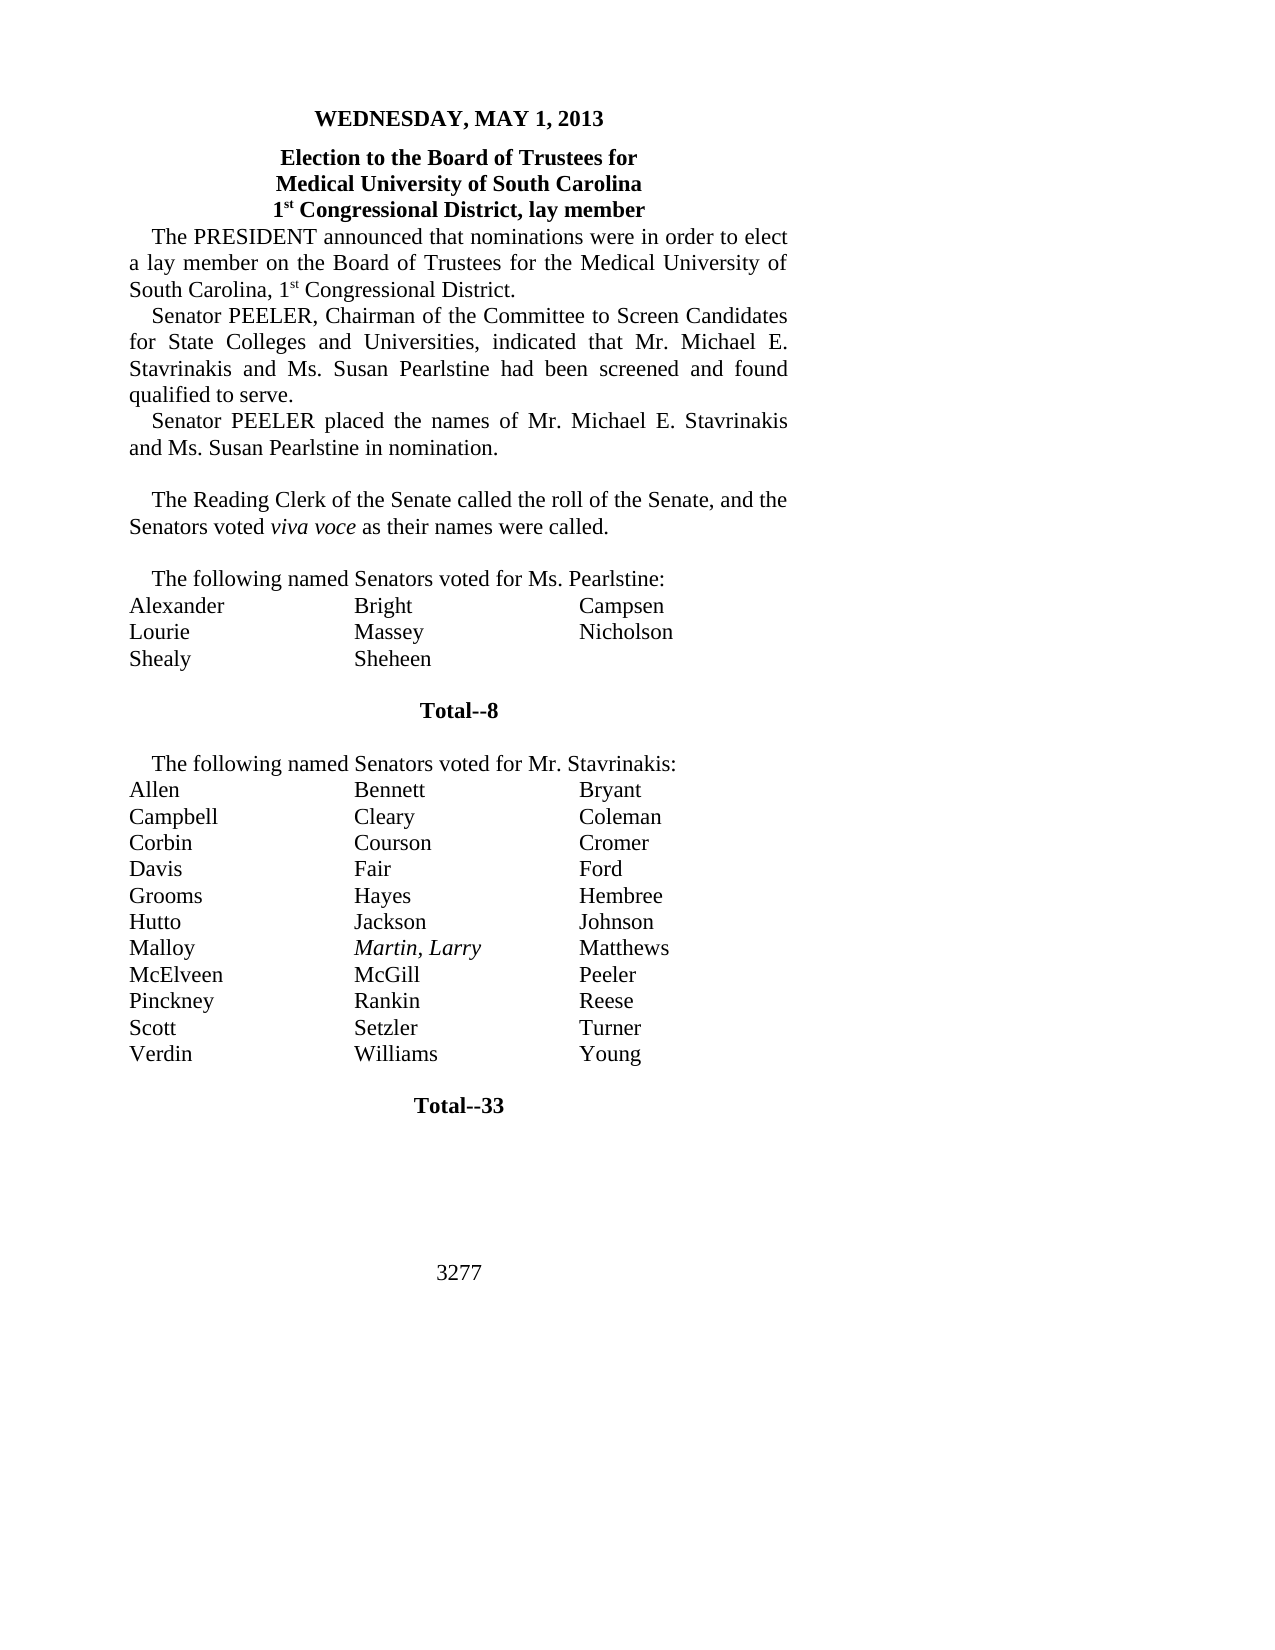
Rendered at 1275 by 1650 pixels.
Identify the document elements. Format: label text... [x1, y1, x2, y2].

text The following named Senators voted for Mr. Stavrinakis: [129, 750, 789, 776]
text Total--33 [129, 1093, 789, 1119]
text Lourie Massey Nicholson [129, 618, 789, 644]
text Scott Setzler Turner [129, 1013, 789, 1040]
text Verdin Williams Young [129, 1040, 789, 1066]
text Allen Bennett Bryant [129, 776, 789, 803]
text Medical University of South Carolina [129, 170, 789, 197]
text Alexander Bright Campsen [129, 592, 789, 618]
text Campbell Cleary Coleman [129, 803, 789, 829]
text Pinckney Rankin Reese [129, 987, 789, 1013]
text Senator PEELER, Chairman of the Committee to Screen Candidates for State Colleges and Universities, indicated that Mr. Michael E. Stavrinakis and Ms. Susan Pearlstine had been screened and found qualified to serve. [129, 302, 789, 407]
text Malloy Martin, Larry Matthews [129, 934, 789, 961]
text The PRESIDENT announced that nominations were in order to elect a lay member on the Board of Trustees for the Medical University of South Carolina, 1st Congressional District. [129, 223, 789, 302]
text Davis Fair Ford [129, 855, 789, 882]
text 1st Congressional District, lay member [129, 197, 789, 223]
text Hutto Jackson Johnson [129, 908, 789, 934]
text The following named Senators voted for Ms. Pearlstine: [129, 566, 789, 592]
text Grooms Hayes Hembree [129, 882, 789, 908]
text Shealy Sheheen [129, 644, 789, 671]
text McElveen McGill Peeler [129, 961, 789, 987]
text Senator PEELER placed the names of Mr. Michael E. Stavrinakis and Ms. Susan Pearlstine in nomination. [129, 407, 789, 460]
text Election to the Board of Trustees for [129, 144, 789, 170]
text Total--8 [129, 697, 789, 724]
text Corbin Courson Cromer [129, 829, 789, 855]
text The Reading Clerk of the Senate called the roll of the Senate, and the Senators voted viva voce as their names were called. [129, 486, 789, 539]
